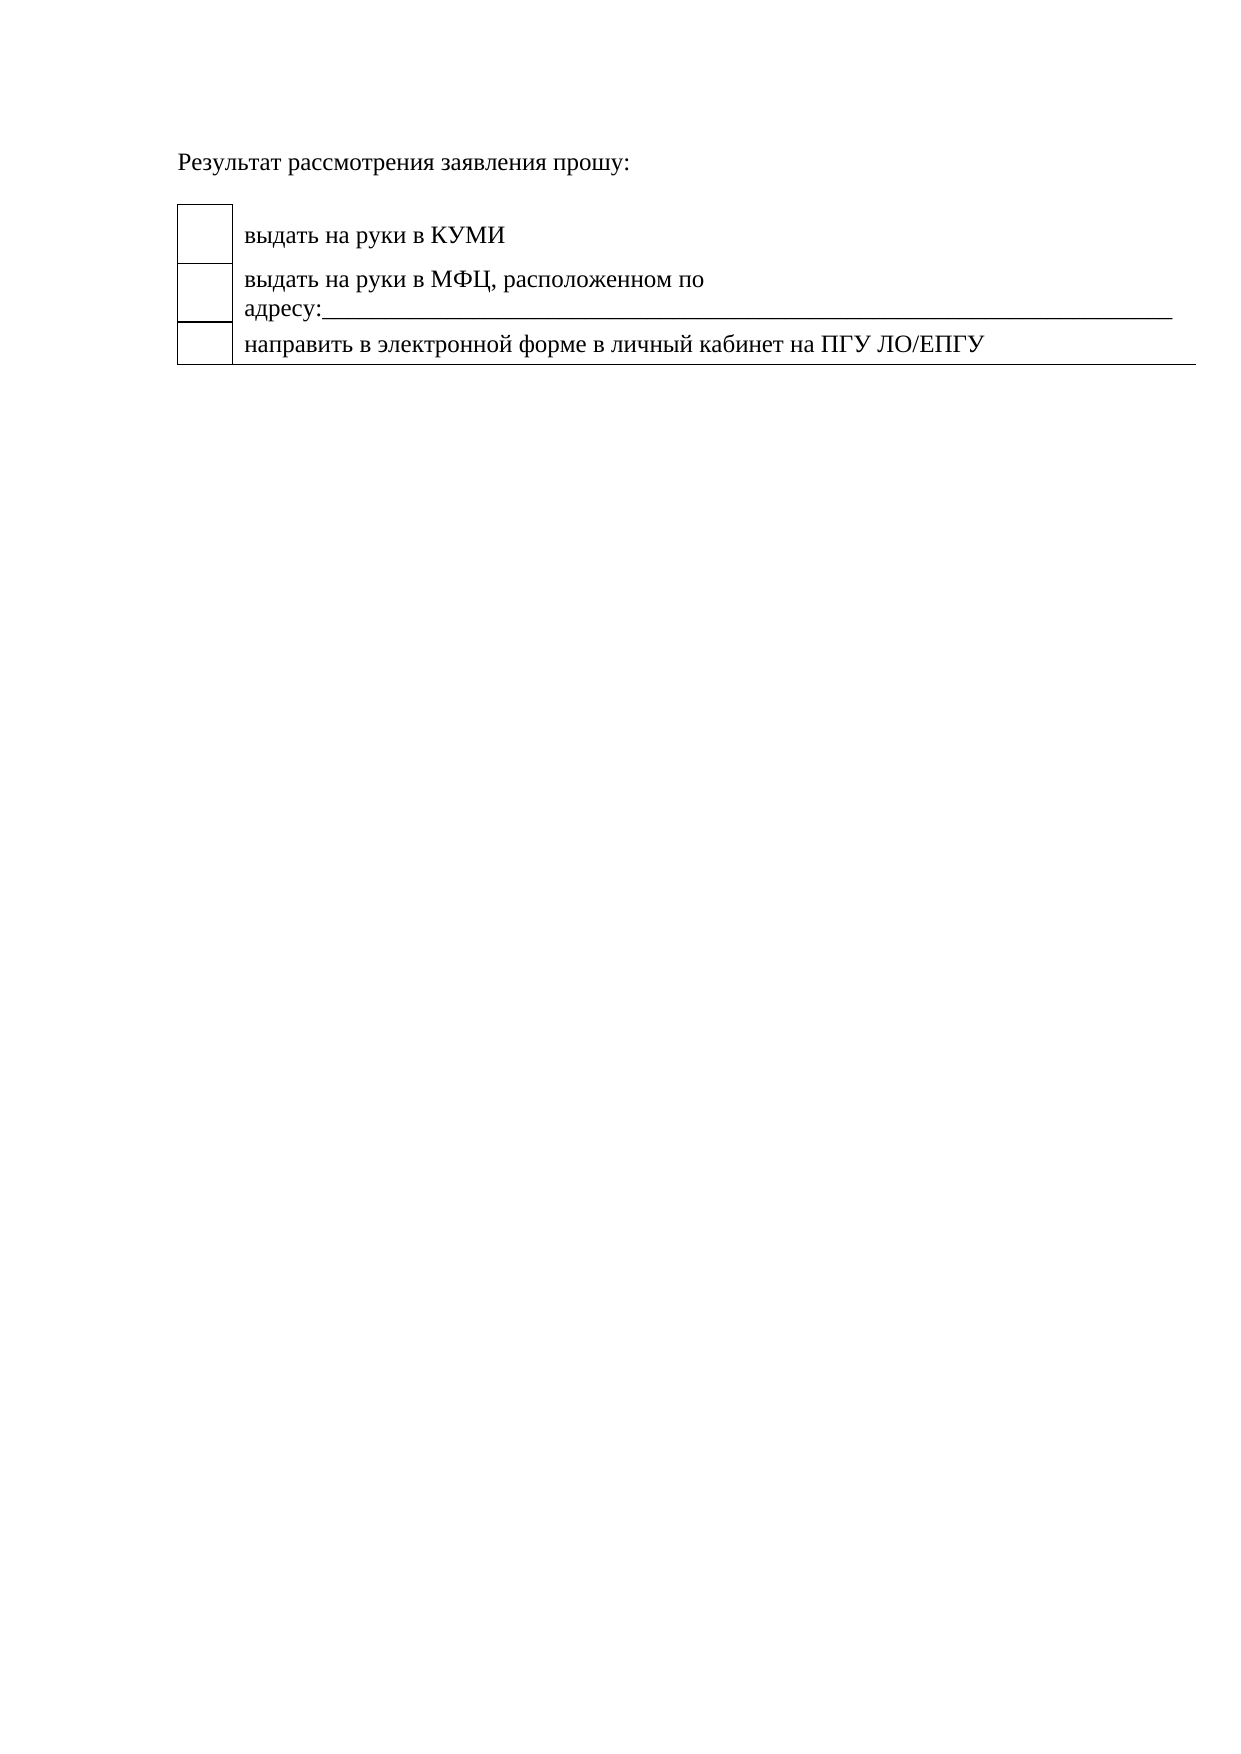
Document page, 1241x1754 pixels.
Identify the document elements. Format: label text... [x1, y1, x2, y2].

table_cell [222, 264, 232, 321]
text Результат рассмотрения заявления прошу: [177, 147, 1181, 176]
table_cell направить в электронной форме в личный кабинет на ПГУ ЛО/ЕПГУ [233, 321, 1196, 364]
table_cell выдать на руки в МФЦ, расположенном по адресу:____________________________________________________________________ [233, 263, 1196, 321]
table_header выдать на руки в КУМИ [233, 204, 1196, 263]
table_header [178, 205, 188, 263]
table_header [222, 205, 232, 263]
table_cell [178, 323, 232, 364]
table_cell [178, 264, 188, 321]
